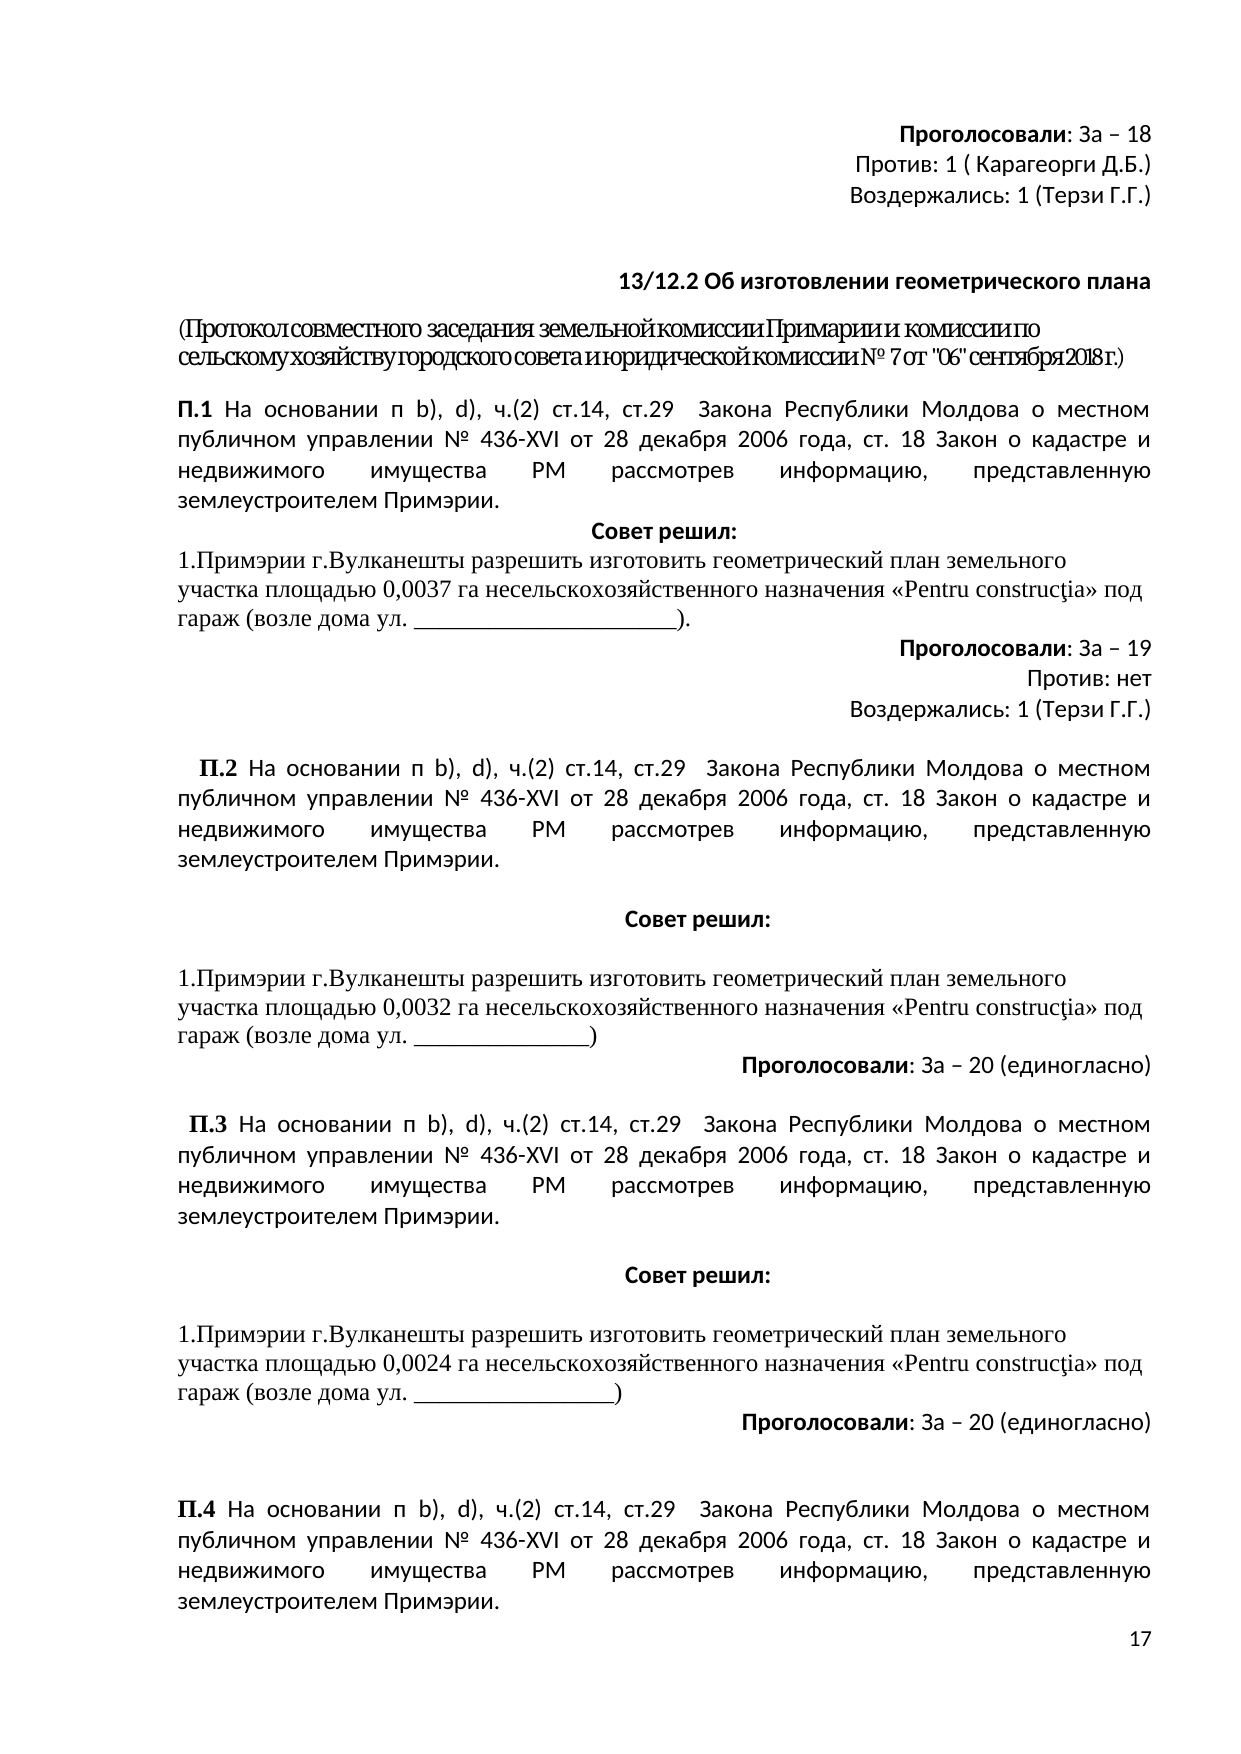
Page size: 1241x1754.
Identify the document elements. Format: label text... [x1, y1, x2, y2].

list Проголосовали: За – 18 [252, 118, 1152, 149]
subtitle Совет решил: [244, 1260, 1152, 1290]
text (Протокол совместного заседания земельной комиссии Примарии и комиссии по сельскому хозяйству городского совета и юридической комиссии № 7 от "06" сентября 2018 г.) [177, 314, 1152, 372]
subtitle Совет решил: [244, 903, 1152, 934]
list 1.Примэрии г.Вулканешты разрешить изготовить геометрический план земельного участка площадью 0,0024 га несельскохозяйственного назначения «Pentru construcţia» под гараж (возле дома ул. ________________) [177, 1319, 1152, 1406]
list 1.Примэрии г.Вулканешты разрешить изготовить геометрический план земельного участка площадью 0,0032 га несельскохозяйственного назначения «Pentru construcţia» под гараж (возле дома ул. ______________) [177, 963, 1152, 1049]
list Проголосовали: За – 19 [252, 632, 1152, 662]
list 1.Примэрии г.Вулканешты разрешить изготовить геометрический план земельного участка площадью 0,0037 га несельскохозяйственного назначения «Pentru construcţia» под гараж (возле дома ул. _____________________). [177, 545, 1152, 632]
text П.1 На основании п b), d), ч.(2) ст.14, ст.29 Закона Республики Молдова о местном публичном управлении № 436-XVI от 28 декабря 2006 года, ст. 18 Закон о кадастре и недвижимого имущества РМ рассмотрев информацию, представленную землеустроителем Примэрии. [177, 393, 1152, 515]
text Совет решил: [177, 515, 1152, 545]
list Против: нет [252, 662, 1152, 693]
list Проголосовали: За – 20 (единогласно) [252, 1049, 1152, 1080]
list Воздержались: 1 (Терзи Г.Г.) [252, 693, 1152, 723]
text П.4 На основании п b), d), ч.(2) ст.14, ст.29 Закона Республики Молдова о местном публичном управлении № 436-XVI от 28 декабря 2006 года, ст. 18 Закон о кадастре и недвижимого имущества РМ рассмотрев информацию, представленную землеустроителем Примэрии. [177, 1494, 1152, 1616]
text П.3 На основании п b), d), ч.(2) ст.14, ст.29 Закона Республики Молдова о местном публичном управлении № 436-XVI от 28 декабря 2006 года, ст. 18 Закон о кадастре и недвижимого имущества РМ рассмотрев информацию, представленную землеустроителем Примэрии. [177, 1108, 1152, 1231]
list Проголосовали: За – 20 (единогласно) [252, 1406, 1152, 1436]
list Против: 1 ( Карагеорги Д.Б.) [252, 149, 1152, 179]
list Воздержались: 1 (Терзи Г.Г.) [252, 179, 1152, 210]
list 13/12.2 Об изготовлении геометрического плана [332, 266, 1152, 296]
text П.2 На основании п b), d), ч.(2) ст.14, ст.29 Закона Республики Молдова о местном публичном управлении № 436-XVI от 28 декабря 2006 года, ст. 18 Закон о кадастре и недвижимого имущества РМ рассмотрев информацию, представленную землеустроителем Примэрии. [177, 752, 1152, 874]
